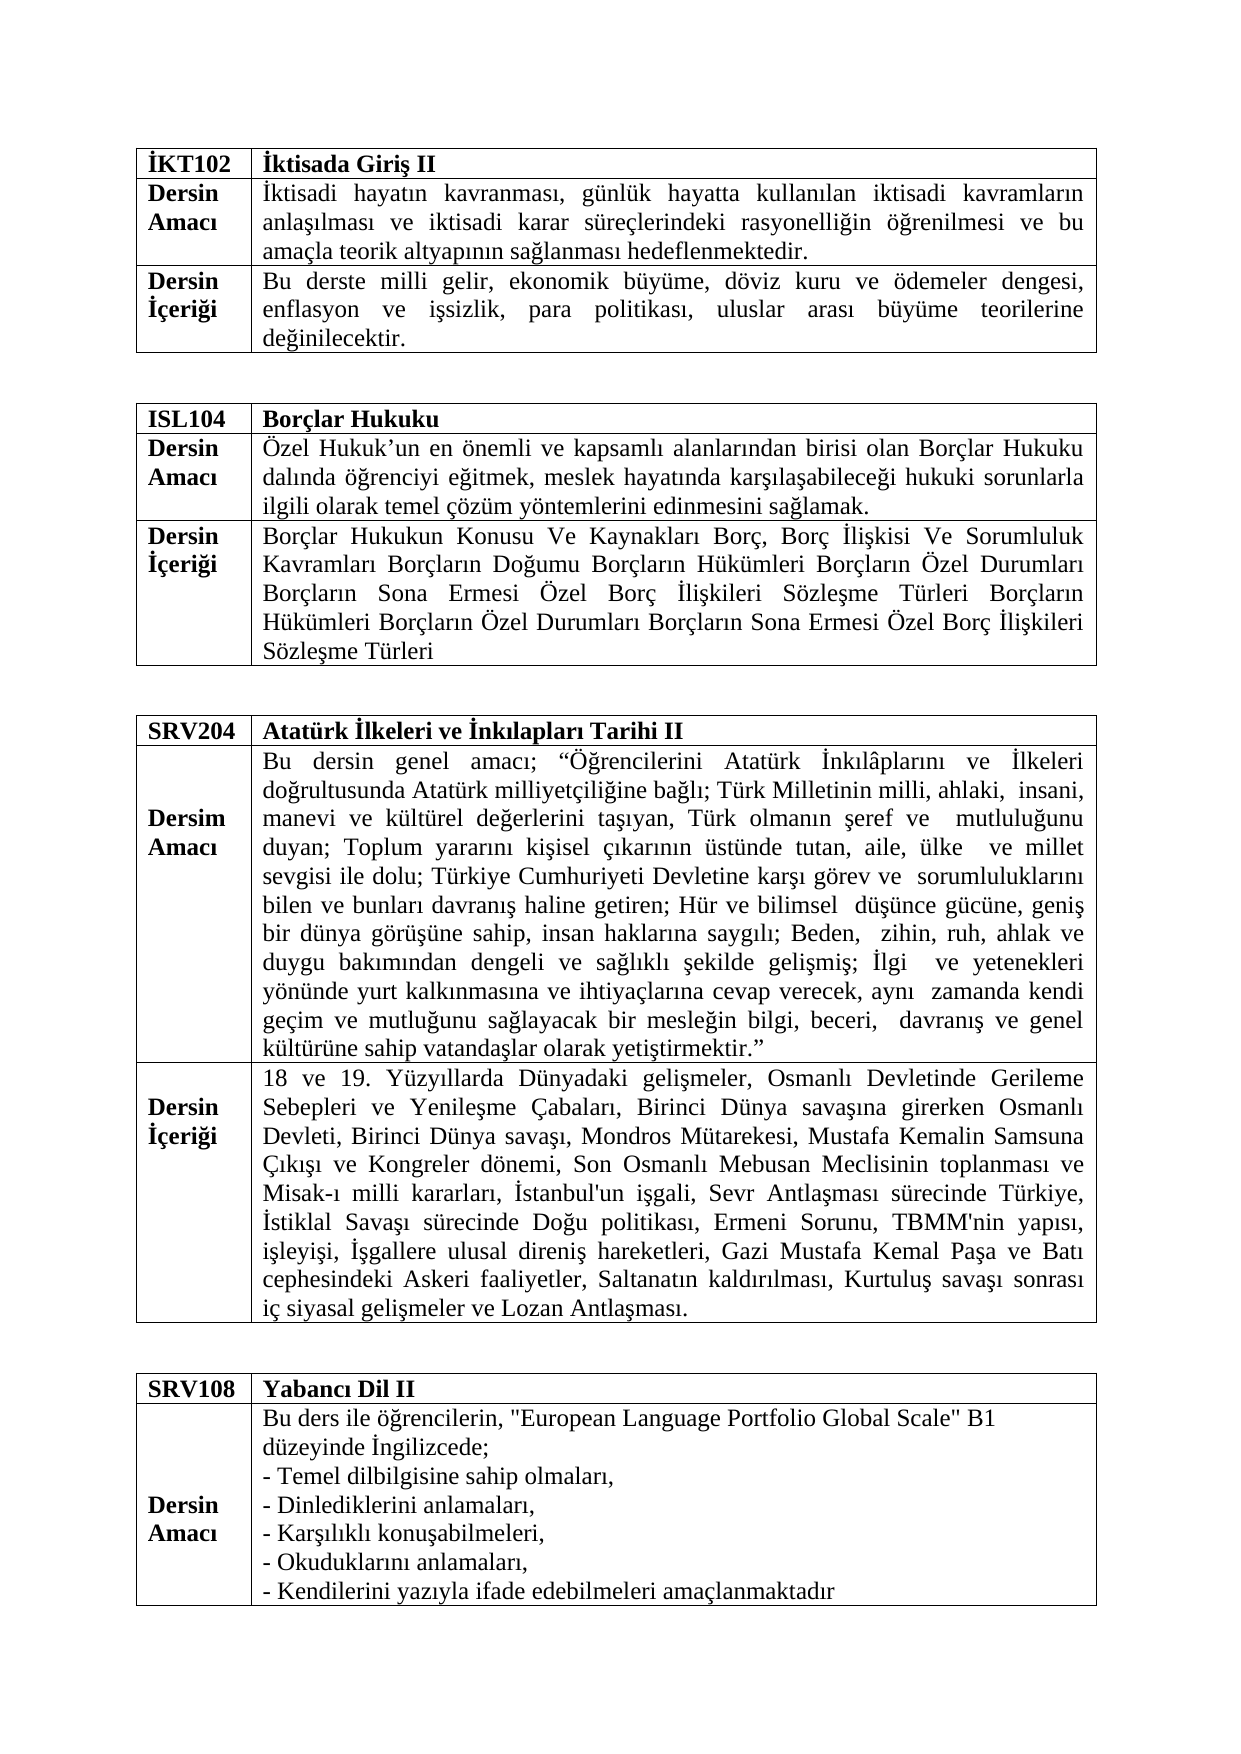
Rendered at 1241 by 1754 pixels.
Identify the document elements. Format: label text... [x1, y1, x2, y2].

table_header SRV108 [137, 1374, 251, 1402]
table_cell Dersin İçeriği [137, 266, 251, 352]
table_header ISL104 [137, 404, 251, 432]
table_cell Dersim Amacı [137, 746, 251, 1062]
table_header Borçlar Hukuku [252, 404, 1096, 432]
table_cell Dersin İçeriği [137, 521, 251, 664]
table_cell Dersin Amacı [137, 179, 251, 265]
table_cell Özel Hukuk’un en önemli ve kapsamlı alanlarından birisi olan Borçlar Hukuku dalında öğrenciyi eğitmek, meslek hayatında karşılaşabileceği hukuki sorunlarla ilgili olarak temel çözüm yöntemlerini edinmesini sağlamak. [252, 434, 1096, 520]
table_cell Dersin Amacı [137, 1404, 251, 1605]
table_cell 18 ve 19. Yüzyıllarda Dünyadaki gelişmeler, Osmanlı Devletinde Gerileme Sebepleri ve Yenileşme Çabaları, Birinci Dünya savaşına girerken Osmanlı Devleti, Birinci Dünya savaşı, Mondros Mütarekesi, Mustafa Kemalin Samsuna Çıkışı ve Kongreler dönemi, Son Osmanlı Mebusan Meclisinin toplanması ve Misak-ı milli kararları, İstanbul'un işgali, Sevr Antlaşması sürecinde Türkiye, İstiklal Savaşı sürecinde Doğu politikası, Ermeni Sorunu, TBMM'nin yapısı, işleyişi, İşgallere ulusal direniş hareketleri, Gazi Mustafa Kemal Paşa ve Batı cephesindeki Askeri faaliyetler, Saltanatın kaldırılması, Kurtuluş savaşı sonrası iç siyasal gelişmeler ve Lozan Antlaşması. [252, 1063, 1096, 1322]
table_header SRV204 [137, 716, 251, 745]
table_cell Dersin Amacı [137, 434, 251, 520]
table_cell Bu dersin genel amacı; “Öğrencilerini Atatürk İnkılâplarını ve İlkeleri doğrultusunda Atatürk milliyetçiliğine bağlı; Türk Milletinin milli, ahlaki, insani, manevi ve kültürel değerlerini taşıyan, Türk olmanın şeref ve mutluluğunu duyan; Toplum yararını kişisel çıkarının üstünde tutan, aile, ülke ve millet sevgisi ile dolu; Türkiye Cumhuriyeti Devletine karşı görev ve sorumluluklarını bilen ve bunları davranış haline getiren; Hür ve bilimsel düşünce gücüne, geniş bir dünya görüşüne sahip, insan haklarına saygılı; Beden, zihin, ruh, ahlak ve duygu bakımından dengeli ve sağlıklı şekilde gelişmiş; İlgi ve yetenekleri yönünde yurt kalkınmasına ve ihtiyaçlarına cevap verecek, aynı zamanda kendi geçim ve mutluğunu sağlayacak bir mesleğin bilgi, beceri, davranış ve genel kültürüne sahip vatandaşlar olarak yetiştirmektir.” [252, 746, 1096, 1062]
table_cell İktisadi hayatın kavranması, günlük hayatta kullanılan iktisadi kavramların anlaşılması ve iktisadi karar süreçlerindeki rasyonelliğin öğrenilmesi ve bu amaçla teorik altyapının sağlanması hedeflenmektedir. [252, 179, 1096, 265]
table_header İktisada Giriş II [252, 149, 1096, 177]
table_header Atatürk İlkeleri ve İnkılapları Tarihi II [252, 716, 1096, 745]
table_cell Bu ders ile öğrencilerin, "European Language Portfolio Global Scale" B1 düzeyinde İngilizcede; - Temel dilbilgisine sahip olmaları, - Dinlediklerini anlamaları, - Karşılıklı konuşabilmeleri, - Okuduklarını anlamaları, - Kendilerini yazıyla ifade edebilmeleri amaçlanmaktadır [252, 1404, 1096, 1605]
table_cell Bu derste milli gelir, ekonomik büyüme, döviz kuru ve ödemeler dengesi, enflasyon ve işsizlik, para politikası, uluslar arası büyüme teorilerine değinilecektir. [252, 266, 1096, 352]
table_cell Borçlar Hukukun Konusu Ve Kaynakları Borç, Borç İlişkisi Ve Sorumluluk Kavramları Borçların Doğumu Borçların Hükümleri Borçların Özel Durumları Borçların Sona Ermesi Özel Borç İlişkileri Sözleşme Türleri Borçların Hükümleri Borçların Özel Durumları Borçların Sona Ermesi Özel Borç İlişkileri Sözleşme Türleri [252, 521, 1096, 664]
table_cell Dersin İçeriği [137, 1063, 251, 1322]
table_header İKT102 [137, 149, 251, 177]
table_header Yabancı Dil II [252, 1374, 1096, 1402]
